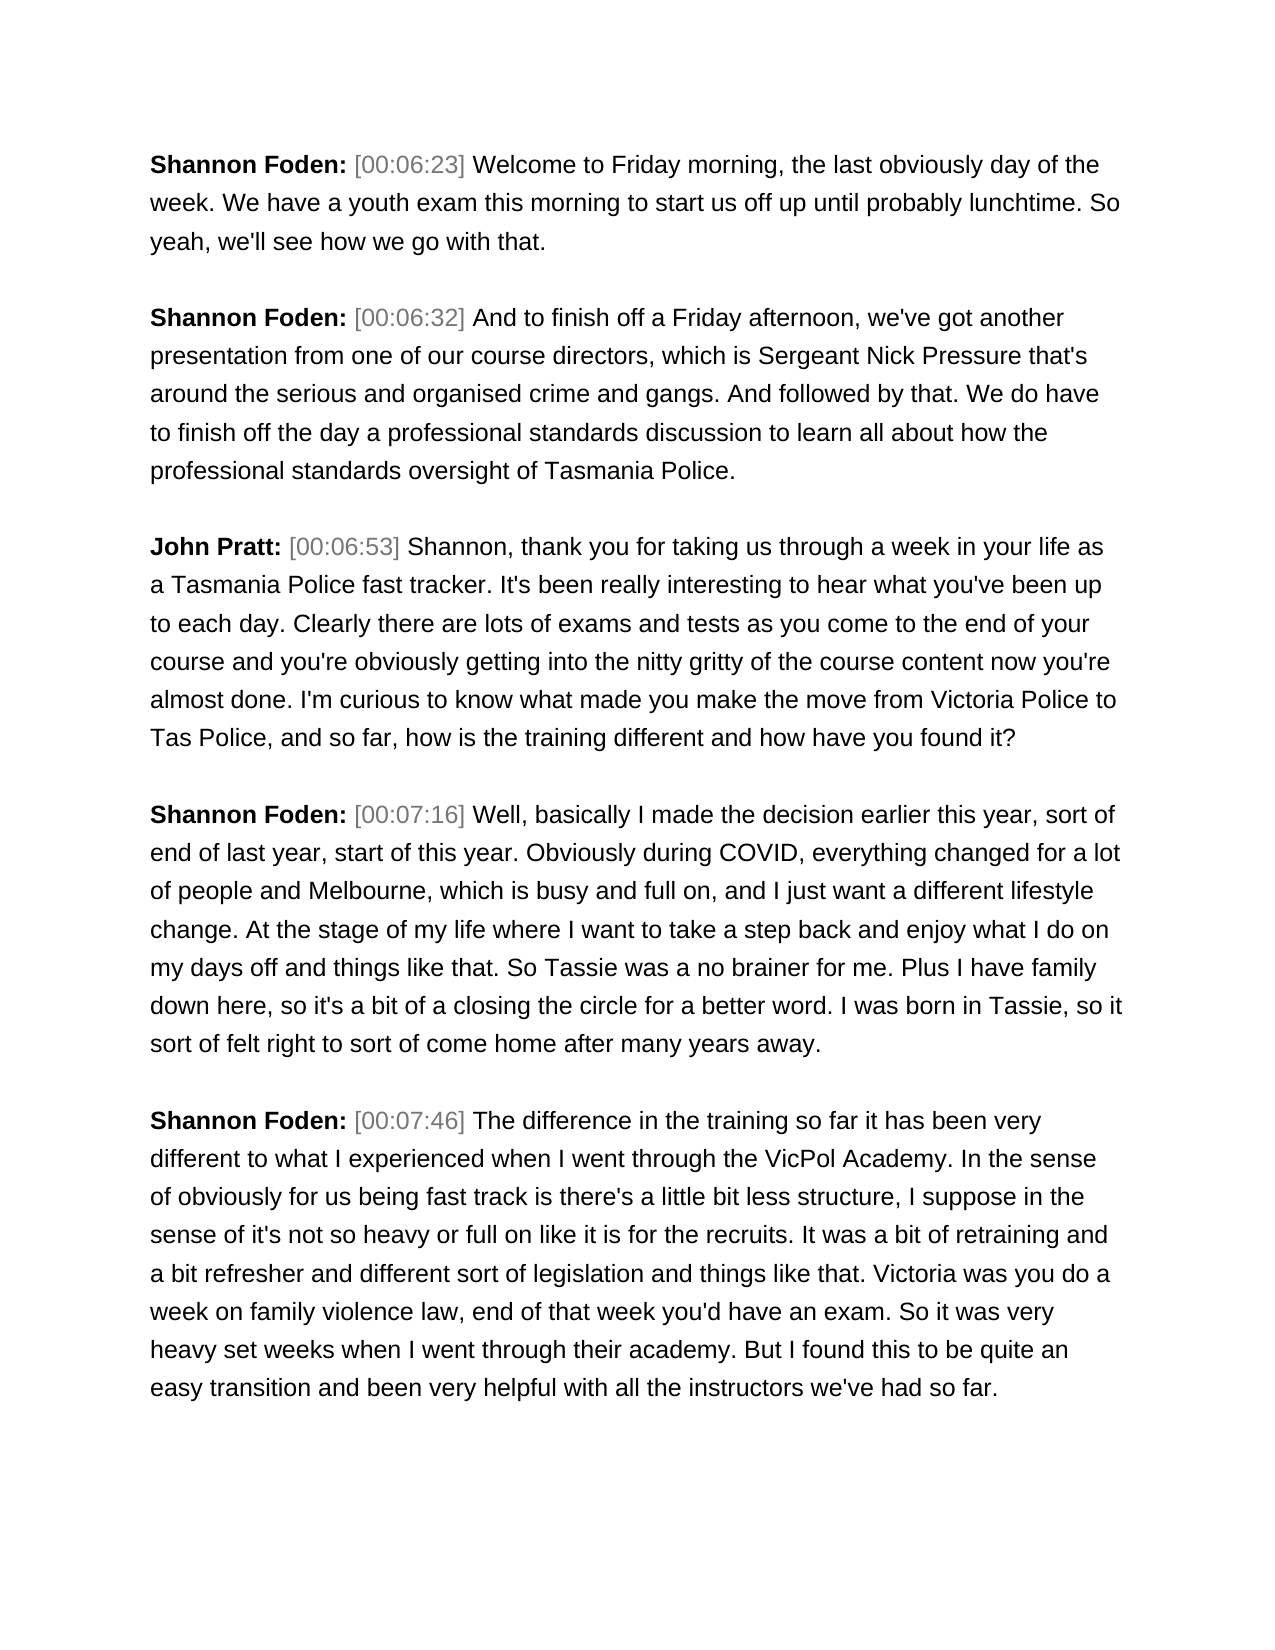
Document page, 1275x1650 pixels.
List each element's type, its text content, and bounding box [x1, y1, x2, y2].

text Shannon Foden: [00:07:46] The difference in the training so far it has been very different to what I experienced when I went through the VicPol Academy. In the sense of obviously for us being fast track is there's a little bit less structure, I suppose in the sense of it's not so heavy or full on like it is for the recruits. It was a bit of retraining and a bit refresher and different sort of legislation and things like that. Victoria was you do a week on family violence law, end of that week you'd have an exam. So it was very heavy set weeks when I went through their academy. But I found this to be quite an easy transition and been very helpful with all the instructors we've had so far. [150, 1106, 1125, 1402]
text Shannon Foden: [00:06:23] Welcome to Friday morning, the last obviously day of the week. We have a youth exam this morning to start us off up until probably lunchtime. So yeah, we'll see how we go with that. [150, 150, 1125, 255]
text John Pratt: [00:06:53] Shannon, thank you for taking us through a week in your life as a Tasmania Police fast tracker. It's been really interesting to hear what you've been up to each day. Clearly there are lots of exams and tests as you come to the end of your course and you're obviously getting into the nitty gritty of the course content now you're almost done. I'm curious to know what made you make the move from Victoria Police to Tas Police, and so far, how is the training different and how have you found it? [150, 532, 1125, 752]
text Shannon Foden: [00:06:32] And to finish off a Friday afternoon, we've got another presentation from one of our course directors, which is Sergeant Nick Pressure that's around the serious and organised crime and gangs. And followed by that. We do have to finish off the day a professional standards discussion to learn all about how the professional standards oversight of Tasmania Police. [150, 303, 1125, 484]
text Shannon Foden: [00:07:16] Well, basically I made the decision earlier this year, sort of end of last year, start of this year. Obviously during COVID, everything changed for a lot of people and Melbourne, which is busy and full on, and I just want a different lifestyle change. At the stage of my life where I want to take a step back and enjoy what I do on my days off and things like that. So Tassie was a no brainer for me. Plus I have family down here, so it's a bit of a closing the circle for a better word. I was born in Tassie, so it sort of felt right to sort of come home after many years away. [150, 800, 1125, 1058]
